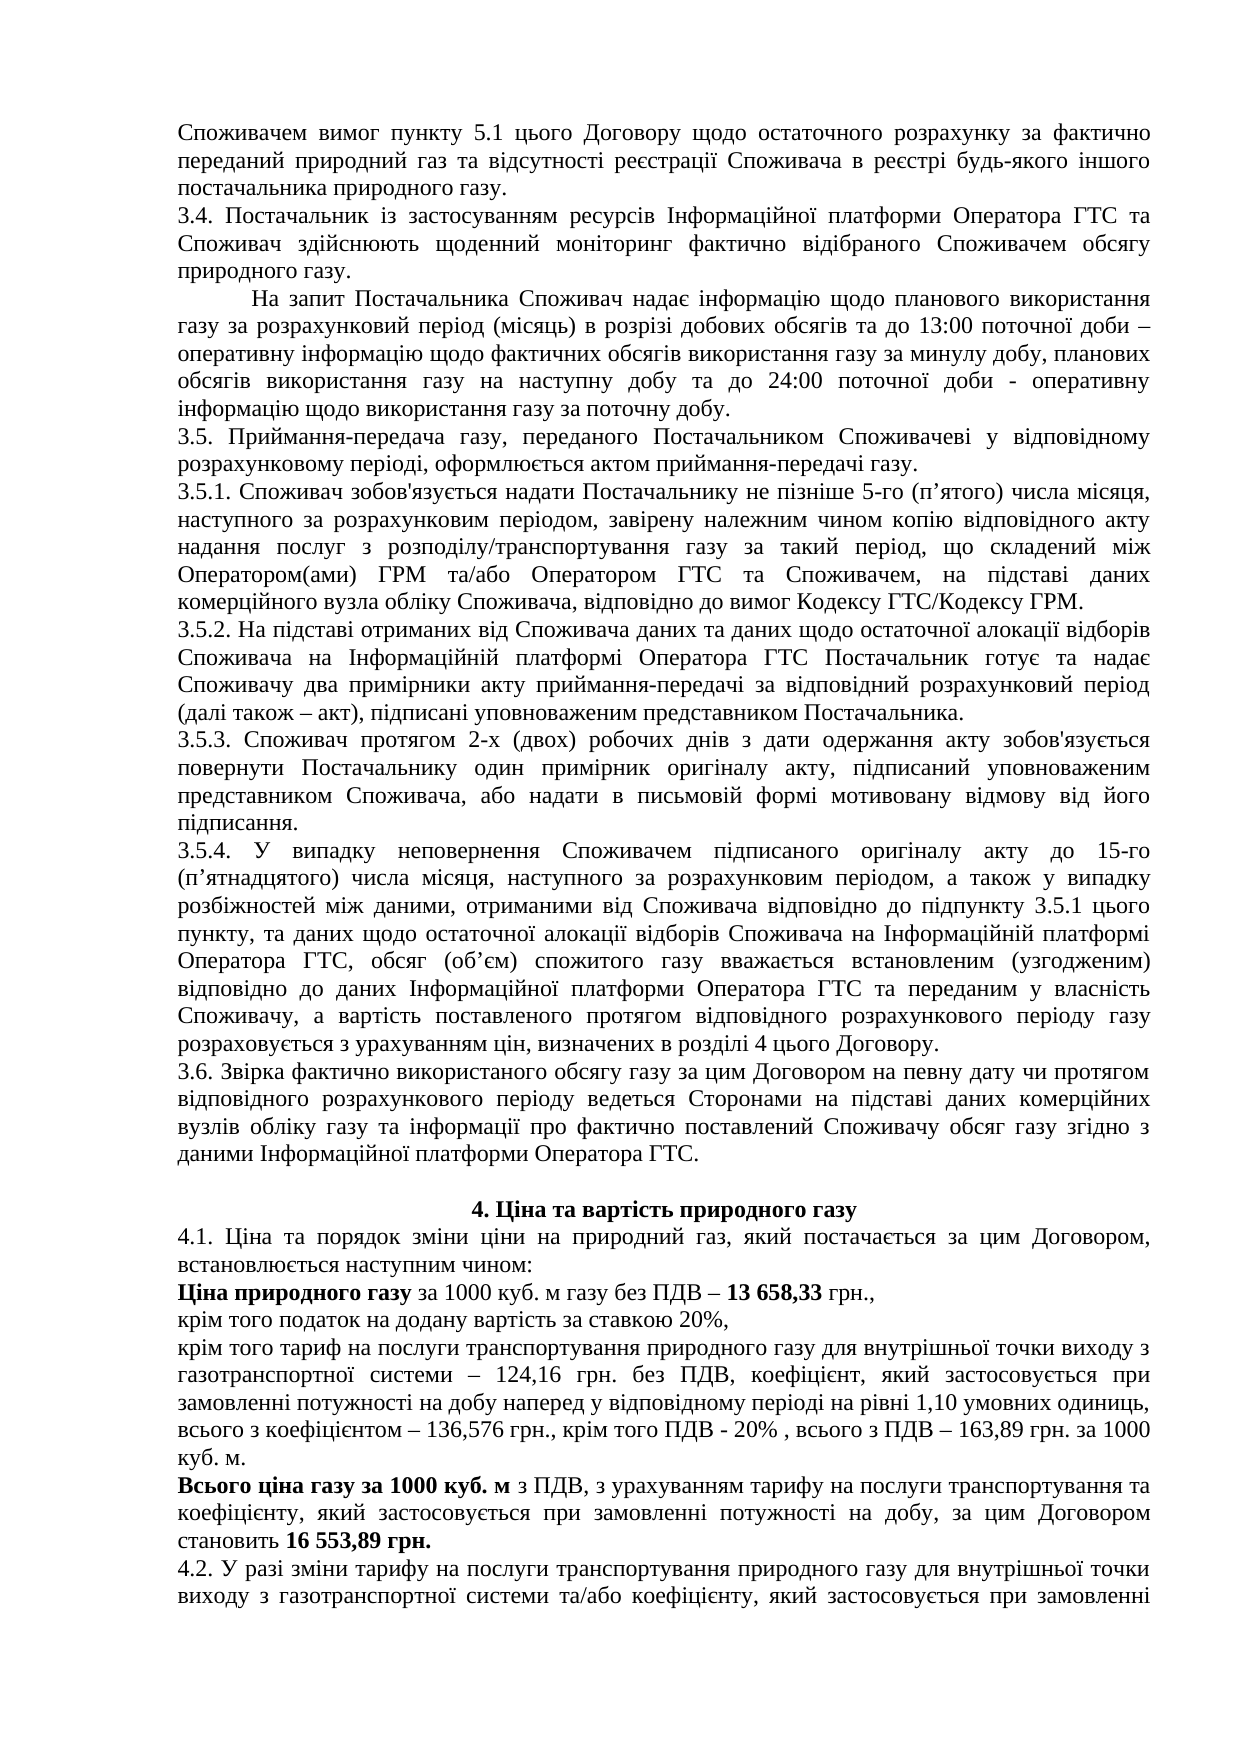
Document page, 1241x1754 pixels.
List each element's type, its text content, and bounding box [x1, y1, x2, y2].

text 3.5.3. Споживач протягом 2-х (двох) робочих днів з дати одержання акту зобов'язується повернути Постачальнику один примірник оригіналу акту, підписаний уповноваженим представником Споживача, або надати в письмовій формі мотивовану відмову від його підписання. [177, 725, 1152, 836]
text 3.5.1. Споживач зобов'язується надати Постачальнику не пізніше 5-го (п’ятого) числа місяця, наступного за розрахунковим періодом, завірену належним чином копію відповідного акту надання послуг з розподілу/транспортування газу за такий період, що складений між Оператором(ами) ГРМ та/або Оператором ГТС та Споживачем, на підставі даних комерційного вузла обліку Споживача, відповідно до вимог Кодексу ГТС/Кодексу ГРМ. [177, 477, 1152, 615]
text Всього ціна газу за 1000 куб. м з ПДВ, з урахуванням тарифу на послуги транспортування та коефіцієнту, який застосовується при замовленні потужності на добу, за цим Договором становить 16 553,89 грн. [177, 1471, 1152, 1553]
text 3.4. Постачальник із застосуванням ресурсів Інформаційної платформи Оператора ГТС та Споживач здійснюють щоденний моніторинг фактично відібраного Споживачем обсягу природного газу. [177, 201, 1152, 284]
text Ціна природного газу за 1000 куб. м газу без ПДВ – 13 658,33 грн., [177, 1277, 1152, 1305]
text 3.6. Звірка фактично використаного обсягу газу за цим Договором на певну дату чи протягом відповідного розрахункового періоду ведеться Сторонами на підставі даних комерційних вузлів обліку газу та інформації про фактично поставлений Споживачу обсяг газу згідно з даними Інформаційної платформи Оператора ГТС. [177, 1057, 1152, 1167]
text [177, 118, 1152, 201]
text крім того податок на додану вартість за ставкою 20%, [177, 1305, 1152, 1333]
text 3.5.4. У випадку неповернення Споживачем підписаного оригіналу акту до 15-го (п’ятнадцятого) числа місяця, наступного за розрахунковим періодом, а також у випадку розбіжностей між даними, отриманими від Споживача відповідно до підпункту 3.5.1 цього пункту, та даних щодо остаточної алокації відборів Споживача на Інформаційній платформі Оператора ГТС, обсяг (об’єм) спожитого газу вважається встановленим (узгодженим) відповідно до даних Інформаційної платформи Оператора ГТС та переданим у власність Споживачу, а вартість поставленого протягом відповідного розрахункового періоду газу розраховується з урахуванням цін, визначених в розділі 4 цього Договору. [177, 836, 1152, 1057]
text крім того тариф на послуги транспортування природного газу для внутрішньої точки виходу з газотранспортної системи – 124,16 грн. без ПДВ, коефіцієнт, який застосовується при замовленні потужності на добу наперед у відповідному періоді на рівні 1,10 умовних одиниць, всього з коефіцієнтом – 136,576 грн., крім того ПДВ - 20% , всього з ПДВ – 163,89 грн. за 1000 куб. м. [177, 1333, 1152, 1471]
text 3.5. Приймання-передача газу, переданого Постачальником Споживачеві у відповідному розрахунковому періоді, оформлюється актом приймання-передачі газу. [177, 422, 1152, 477]
text 3.5.2. На підставі отриманих від Споживача даних та даних щодо остаточної алокації відборів Споживача на Інформаційній платформі Оператора ГТС Постачальник готує та надає Споживачу два примірники акту приймання-передачі за відповідний розрахунковий період (далі також – акт), підписані уповноваженим представником Постачальника. [177, 615, 1152, 725]
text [177, 1553, 1152, 1609]
text 4.1. Ціна та порядок зміни ціни на природний газ, який постачається за цим Договором, встановлюється наступним чином: [177, 1222, 1152, 1277]
text 4. Ціна та вартість природного газу [177, 1195, 1152, 1222]
text На запит Постачальника Споживач надає інформацію щодо планового використання газу за розрахунковий період (місяць) в розрізі добових обсягів та до 13:00 поточної доби – оперативну інформацію щодо фактичних обсягів використання газу за минулу добу, планових обсягів використання газу на наступну добу та до 24:00 поточної доби - оперативну інформацію щодо використання газу за поточну добу. [177, 284, 1152, 422]
